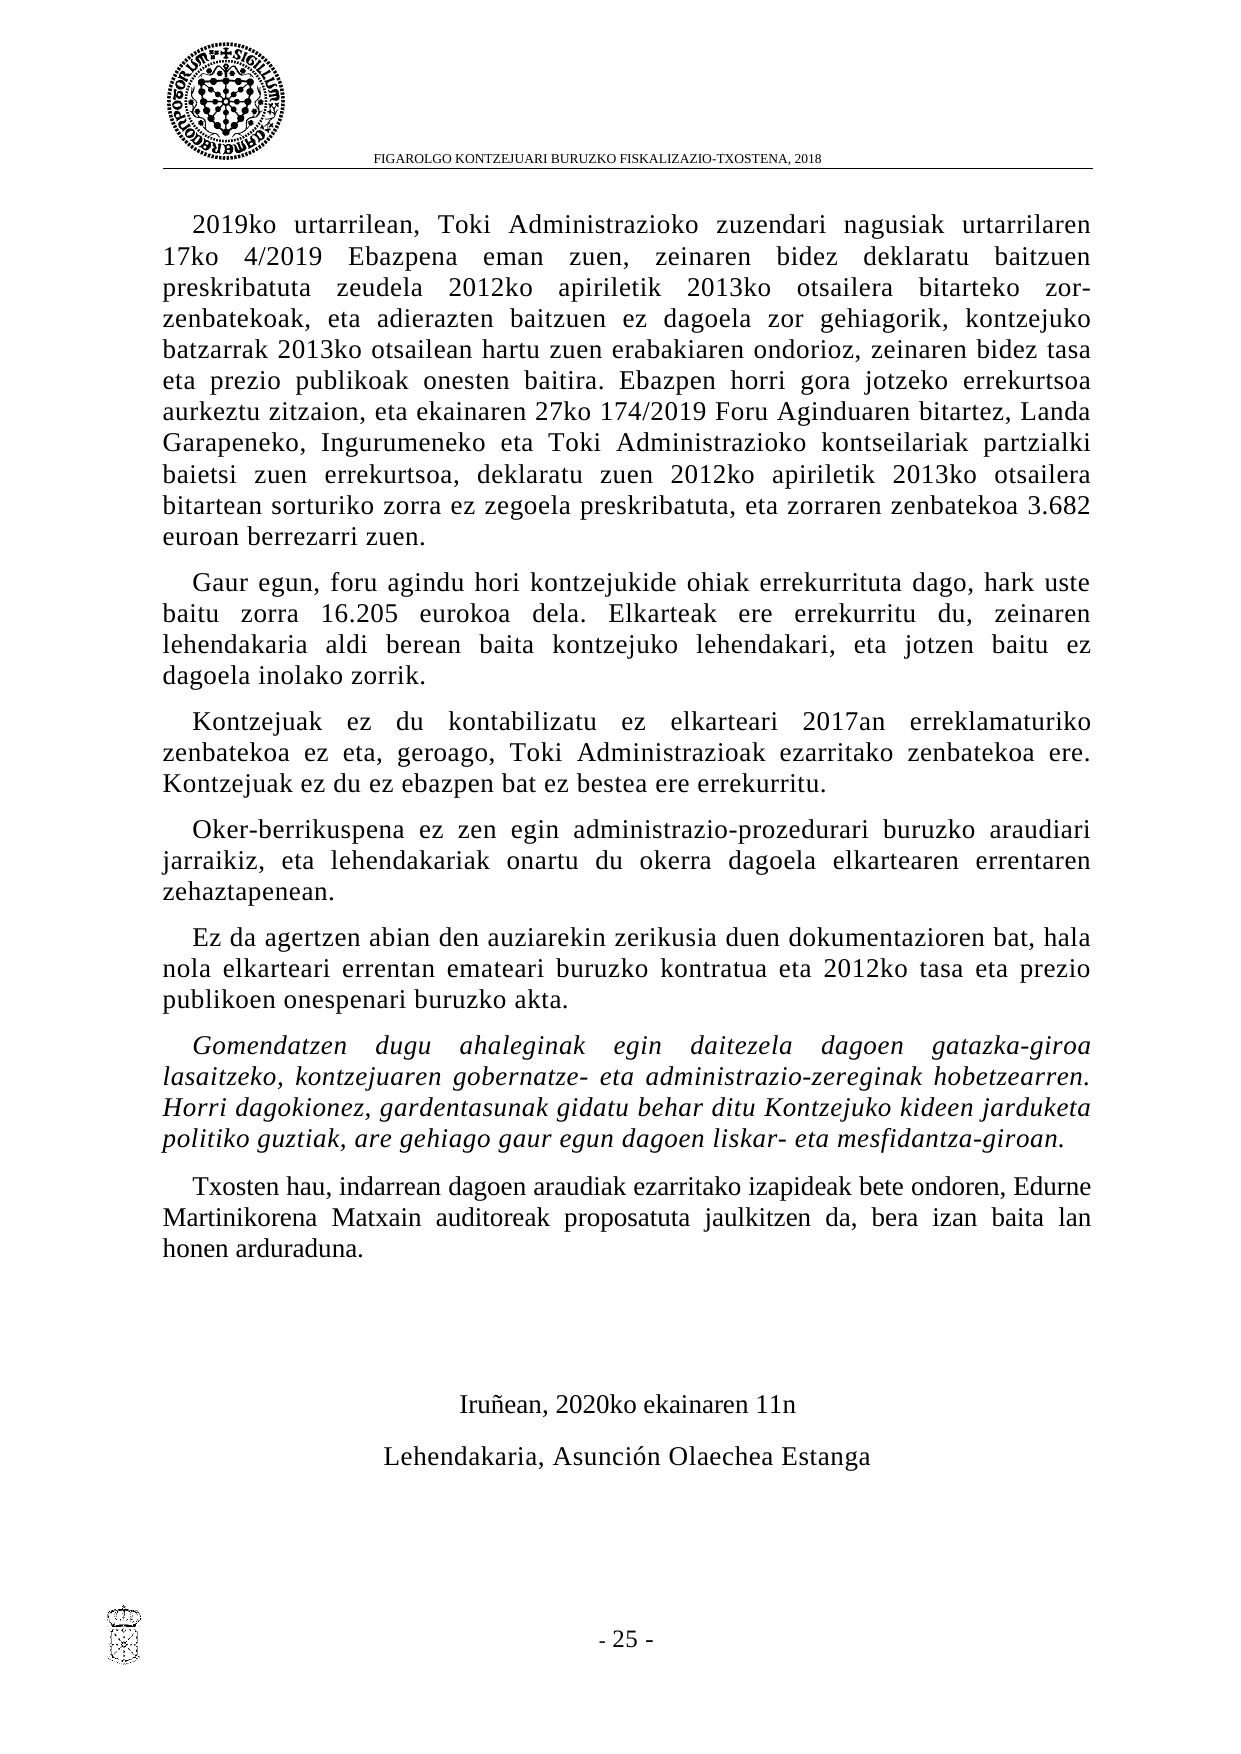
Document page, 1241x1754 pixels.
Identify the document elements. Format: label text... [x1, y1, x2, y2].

text Kontzejuak ez du kontabilizatu ez elkarteari 2017an erreklamaturiko zenbatekoa ez eta, geroago, Toki Administrazioak ezarritako zenbatekoa ere. Kontzejuak ez du ez ebazpen bat ez bestea ere errekurritu. [162, 705, 1093, 798]
text Gomendatzen dugu ahaleginak egin daitezela dagoen gatazka-giroa lasaitzeko, kontzejuaren gobernatze- eta administrazio-zereginak hobetzearren. Horri dagokionez, gardentasunak gidatu behar ditu Kontzejuko kideen jarduketa politiko guztiak, are gehiago gaur egun dagoen liskar- eta mesfidantza-giroan. [162, 1029, 1093, 1153]
text Oker-berrikuspena ez zen egin administrazio-prozedurari buruzko araudiari jarraikiz, eta lehendakariak onartu du okerra dagoela elkartearen errentaren zehaztapenean. [162, 813, 1093, 906]
text Iruñean, 2020ko ekainaren 11n [162, 1388, 1093, 1419]
text Ez da agertzen abian den auziarekin zerikusia duen dokumentazioren bat, hala nola elkarteari errentan emateari buruzko kontratua eta 2012ko tasa eta prezio publikoen onespenari buruzko akta. [162, 921, 1093, 1014]
text Txosten hau, indarrean dagoen araudiak ezarritako izapideak bete ondoren, Edurne Martinikorena Matxain auditoreak proposatuta jaulkitzen da, bera izan baita lan honen arduraduna. [162, 1170, 1093, 1264]
picture [105, 1604, 142, 1666]
text Gaur egun, foru agindu hori kontzejukide ohiak errekurrituta dago, hark uste baitu zorra 16.205 eurokoa dela. Elkarteak ere errekurritu du, zeinaren lehendakaria aldi berean baita kontzejuko lehendakari, eta jotzen baitu ez dagoela inolako zorrik. [162, 566, 1093, 690]
text 2019ko urtarrilean, Toki Administrazioko zuzendari nagusiak urtarrilaren 17ko 4/2019 Ebazpena eman zuen, zeinaren bidez deklaratu baitzuen preskribatuta zeudela 2012ko apiriletik 2013ko otsailera bitarteko zor-zenbatekoak, eta adierazten baitzuen ez dagoela zor gehiagorik, kontzejuko batzarrak 2013ko otsailean hartu zuen erabakiaren ondorioz, zeinaren bidez tasa eta prezio publikoak onesten baitira. Ebazpen horri gora jotzeko errekurtsoa aurkeztu zitzaion, eta ekainaren 27ko 174/2019 Foru Aginduaren bitartez, Landa Garapeneko, Ingurumeneko eta Toki Administrazioko kontseilariak partzialki baietsi zuen errekurtsoa, deklaratu zuen 2012ko apiriletik 2013ko otsailera bitartean sorturiko zorra ez zegoela preskribatuta, eta zorraren zenbatekoa 3.682 euroan berrezarri zuen. [162, 208, 1093, 551]
picture [162, 38, 289, 164]
text Lehendakaria, Asunción Olaechea Estanga [162, 1440, 1093, 1472]
